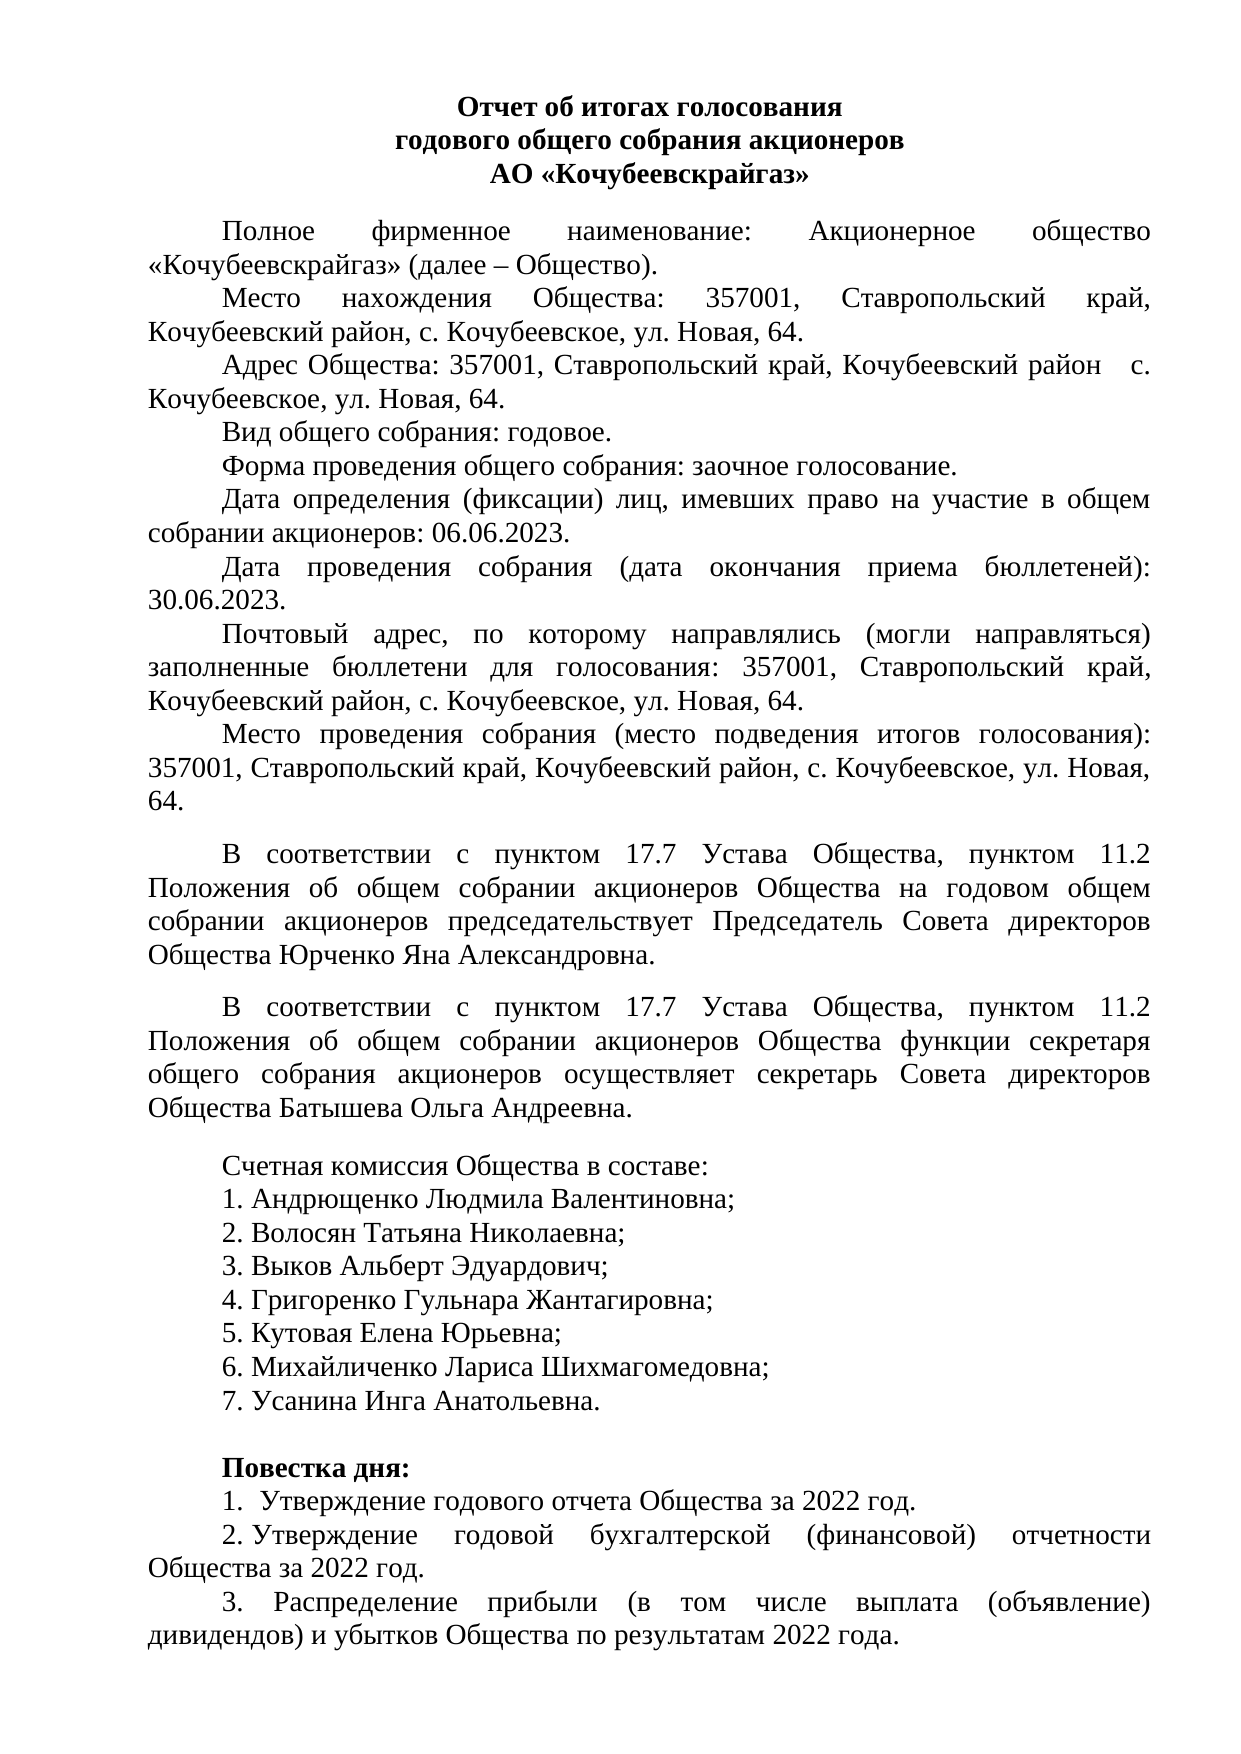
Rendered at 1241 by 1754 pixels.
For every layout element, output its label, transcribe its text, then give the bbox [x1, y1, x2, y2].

text В соответствии с пунктом 17.7 Устава Общества, пунктом 11.2 Положения об общем собрании акционеров Общества функции секретаря общего собрания акционеров осуществляет секретарь Совета директоров Общества Батышева Ольга Андреевна. [148, 989, 1152, 1124]
text В соответствии с пунктом 17.7 Устава Общества, пунктом 11.2 Положения об общем собрании акционеров Общества на годовом общем собрании акционеров председательствует Председатель Совета директоров Общества Юрченко Яна Александровна. [148, 836, 1152, 970]
text 2. Волосян Татьяна Николаевна; [148, 1215, 1152, 1248]
text 7. Усанина Инга Анатольевна. [148, 1383, 1152, 1416]
text 1. Андрющенко Людмила Валентиновна; [148, 1181, 1152, 1215]
text Адрес Общества: 357001, Ставропольский край, Кочубеевский район с. Кочубеевское, ул. Новая, 64. [148, 347, 1152, 414]
text АО «Кочубеевскрайгаз» [148, 156, 1152, 189]
text Отчет об итогах голосования [148, 89, 1152, 122]
text Форма проведения общего собрания: заочное голосование. [148, 448, 1152, 482]
list Утверждение годового отчета Общества за 2022 год. [222, 1483, 1152, 1517]
text Место проведения собрания (место подведения итогов голосования): 357001, Ставропольский край, Кочубеевский район, с. Кочубеевское, ул. Новая, 64. [148, 716, 1152, 817]
text годового общего собрания акционеров [148, 122, 1152, 156]
text Полное фирменное наименование: Акционерное общество «Кочубеевскрайгаз» (далее – Общество). [148, 213, 1152, 280]
text 3. Выков Альберт Эдуардович; [148, 1248, 1152, 1282]
text Место нахождения Общества: 357001, Ставропольский край, Кочубеевский район, с. Кочубеевское, ул. Новая, 64. [148, 280, 1152, 347]
text Дата определения (фиксации) лиц, имевших право на участие в общем собрании акционеров: 06.06.2023. [148, 482, 1152, 549]
text Дата проведения собрания (дата окончания приема бюллетеней): 30.06.2023. [148, 549, 1152, 616]
text 3. Распределение прибыли (в том числе выплата (объявление) дивидендов) и убытков Общества по результатам 2022 года. [148, 1584, 1152, 1651]
list Утверждение годовой бухгалтерской (финансовой) отчетности Общества за 2022 год. [148, 1517, 1152, 1584]
text Вид общего собрания: годовое. [148, 414, 1152, 448]
text Почтовый адрес, по которому направлялись (могли направляться) заполненные бюллетени для голосования: 357001, Ставропольский край, Кочубеевский район, с. Кочубеевское, ул. Новая, 64. [148, 616, 1152, 716]
text 5. Кутовая Елена Юрьевна; [148, 1316, 1152, 1349]
text Счетная комиссия Общества в составе: [148, 1148, 1152, 1181]
text 4. Григоренко Гульнара Жантагировна; [148, 1282, 1152, 1316]
text Повестка дня: [148, 1450, 1152, 1483]
text 6. Михайличенко Лариса Шихмагомедовна; [148, 1349, 1152, 1383]
